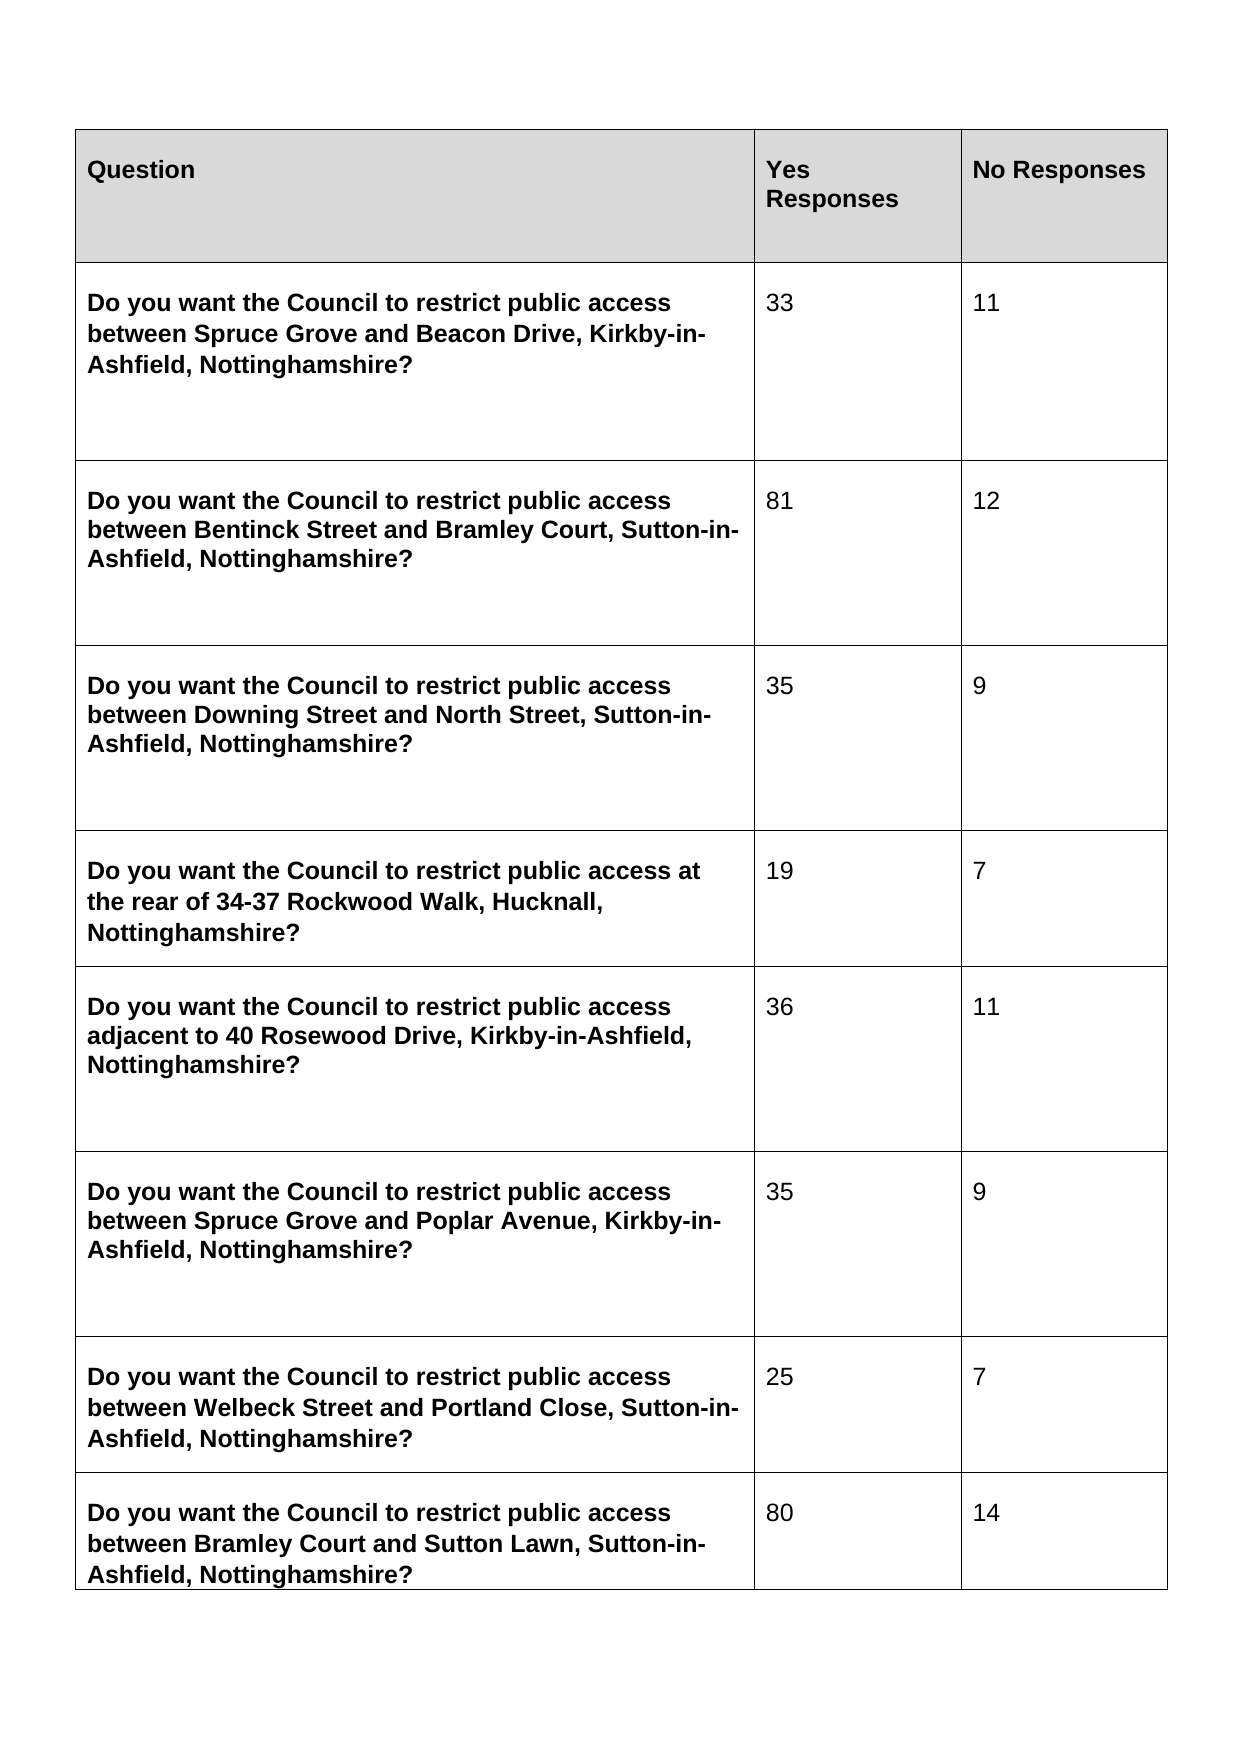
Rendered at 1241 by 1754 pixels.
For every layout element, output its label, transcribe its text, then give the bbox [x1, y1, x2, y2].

table_cell 12 [962, 461, 1167, 645]
table_header Question [76, 130, 754, 262]
table_cell Do you want the Council to restrict public access between Spruce Grove and Beacon Drive, Kirkby-in-Ashfield, Nottinghamshire? [76, 263, 754, 460]
table_cell 9 [962, 1152, 1167, 1336]
table_cell Do you want the Council to restrict public access adjacent to 40 Rosewood Drive, Kirkby-in-Ashfield, Nottinghamshire? [76, 967, 754, 1151]
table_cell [76, 1473, 754, 1589]
table_cell 80 [755, 1473, 961, 1589]
table_cell 11 [962, 967, 1167, 1151]
table_header Yes Responses [755, 130, 961, 262]
table_cell 36 [755, 967, 961, 1151]
table_cell 35 [755, 1152, 961, 1336]
table_cell Do you want the Council to restrict public access between Welbeck Street and Portland Close, Sutton-in-Ashfield, Nottinghamshire? [76, 1337, 754, 1472]
table_cell 9 [962, 646, 1167, 830]
table_header No Responses [962, 130, 1167, 262]
table_cell Do you want the Council to restrict public access between Spruce Grove and Poplar Avenue, Kirkby-in-Ashfield, Nottinghamshire? [76, 1152, 754, 1336]
table_cell 35 [755, 646, 961, 830]
table_cell 81 [755, 461, 961, 645]
table_cell 14 [962, 1473, 1167, 1589]
table_cell 33 [755, 263, 961, 460]
table_cell 7 [962, 831, 1167, 966]
table_cell Do you want the Council to restrict public access between Downing Street and North Street, Sutton-in-Ashfield, Nottinghamshire? [76, 646, 754, 830]
table_cell 11 [962, 263, 1167, 460]
table_cell 7 [962, 1337, 1167, 1472]
table_cell 25 [755, 1337, 961, 1472]
table_cell Do you want the Council to restrict public access between Bentinck Street and Bramley Court, Sutton-in-Ashfield, Nottinghamshire? [76, 461, 754, 645]
table_cell 19 [755, 831, 961, 966]
table_cell Do you want the Council to restrict public access at the rear of 34-37 Rockwood Walk, Hucknall, Nottinghamshire? [76, 831, 754, 966]
